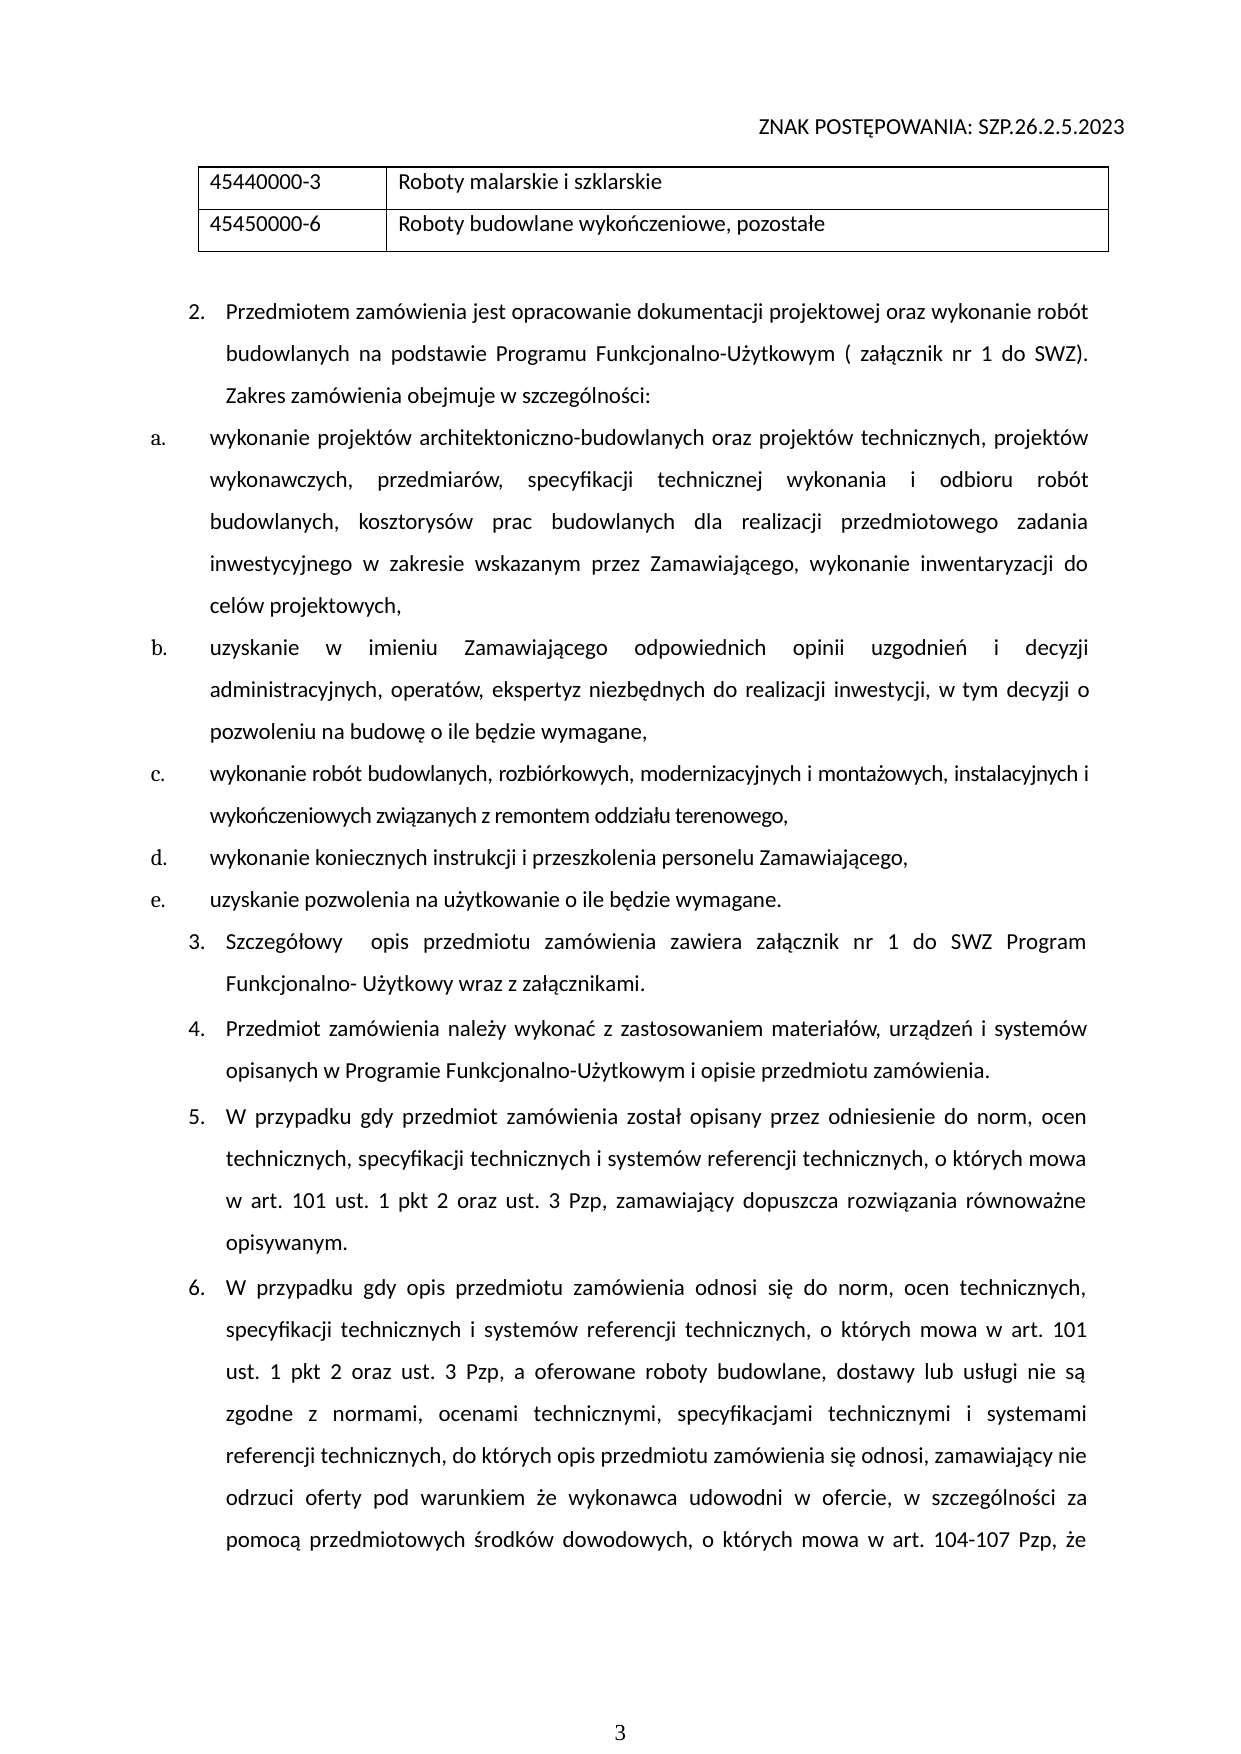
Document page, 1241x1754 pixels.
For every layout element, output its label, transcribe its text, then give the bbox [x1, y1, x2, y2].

list Szczegółowy opis przedmiotu zamówienia zawiera załącznik nr 1 do SWZ Program Funkcjonalno- Użytkowy wraz z załącznikami. [188, 927, 1088, 997]
list wykonanie koniecznych instrukcji i przeszkolenia personelu Zamawiającego, [151, 843, 1090, 871]
list uzyskanie w imieniu Zamawiającego odpowiednich opinii uzgodnień i decyzji administracyjnych, operatów, ekspertyz niezbędnych do realizacji inwestycji, w tym decyzji o pozwoleniu na budowę o ile będzie wymagane, [151, 633, 1090, 745]
table_cell 45450000-6 [199, 210, 386, 251]
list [188, 1273, 1088, 1553]
table_cell Roboty malarskie i szklarskie [387, 168, 1108, 208]
list W przypadku gdy przedmiot zamówienia został opisany przez odniesienie do norm, ocen technicznych, specyfikacji technicznych i systemów referencji technicznych, o których mowa w art. 101 ust. 1 pkt 2 oraz ust. 3 Pzp, zamawiający dopuszcza rozwiązania równoważne opisywanym. [188, 1102, 1088, 1256]
table_cell 45440000-3 [199, 168, 386, 208]
list Przedmiotem zamówienia jest opracowanie dokumentacji projektowej oraz wykonanie robót budowlanych na podstawie Programu Funkcjonalno-Użytkowym ( załącznik nr 1 do SWZ). Zakres zamówienia obejmuje w szczególności: [188, 297, 1090, 409]
list wykonanie projektów architektoniczno-budowlanych oraz projektów technicznych, projektów wykonawczych, przedmiarów, specyfikacji technicznej wykonania i odbioru robót budowlanych, kosztorysów prac budowlanych dla realizacji przedmiotowego zadania inwestycyjnego w zakresie wskazanym przez Zamawiającego, wykonanie inwentaryzacji do celów projektowych, [151, 423, 1090, 619]
table_cell Roboty budowlane wykończeniowe, pozostałe [387, 210, 1108, 251]
list uzyskanie pozwolenia na użytkowanie o ile będzie wymagane. [151, 885, 1090, 913]
list wykonanie robót budowlanych, rozbiórkowych, modernizacyjnych i montażowych, instalacyjnych i wykończeniowych związanych z remontem oddziału terenowego, [151, 759, 1090, 829]
list Przedmiot zamówienia należy wykonać z zastosowaniem materiałów, urządzeń i systemów opisanych w Programie Funkcjonalno-Użytkowym i opisie przedmiotu zamówienia. [188, 1014, 1088, 1084]
